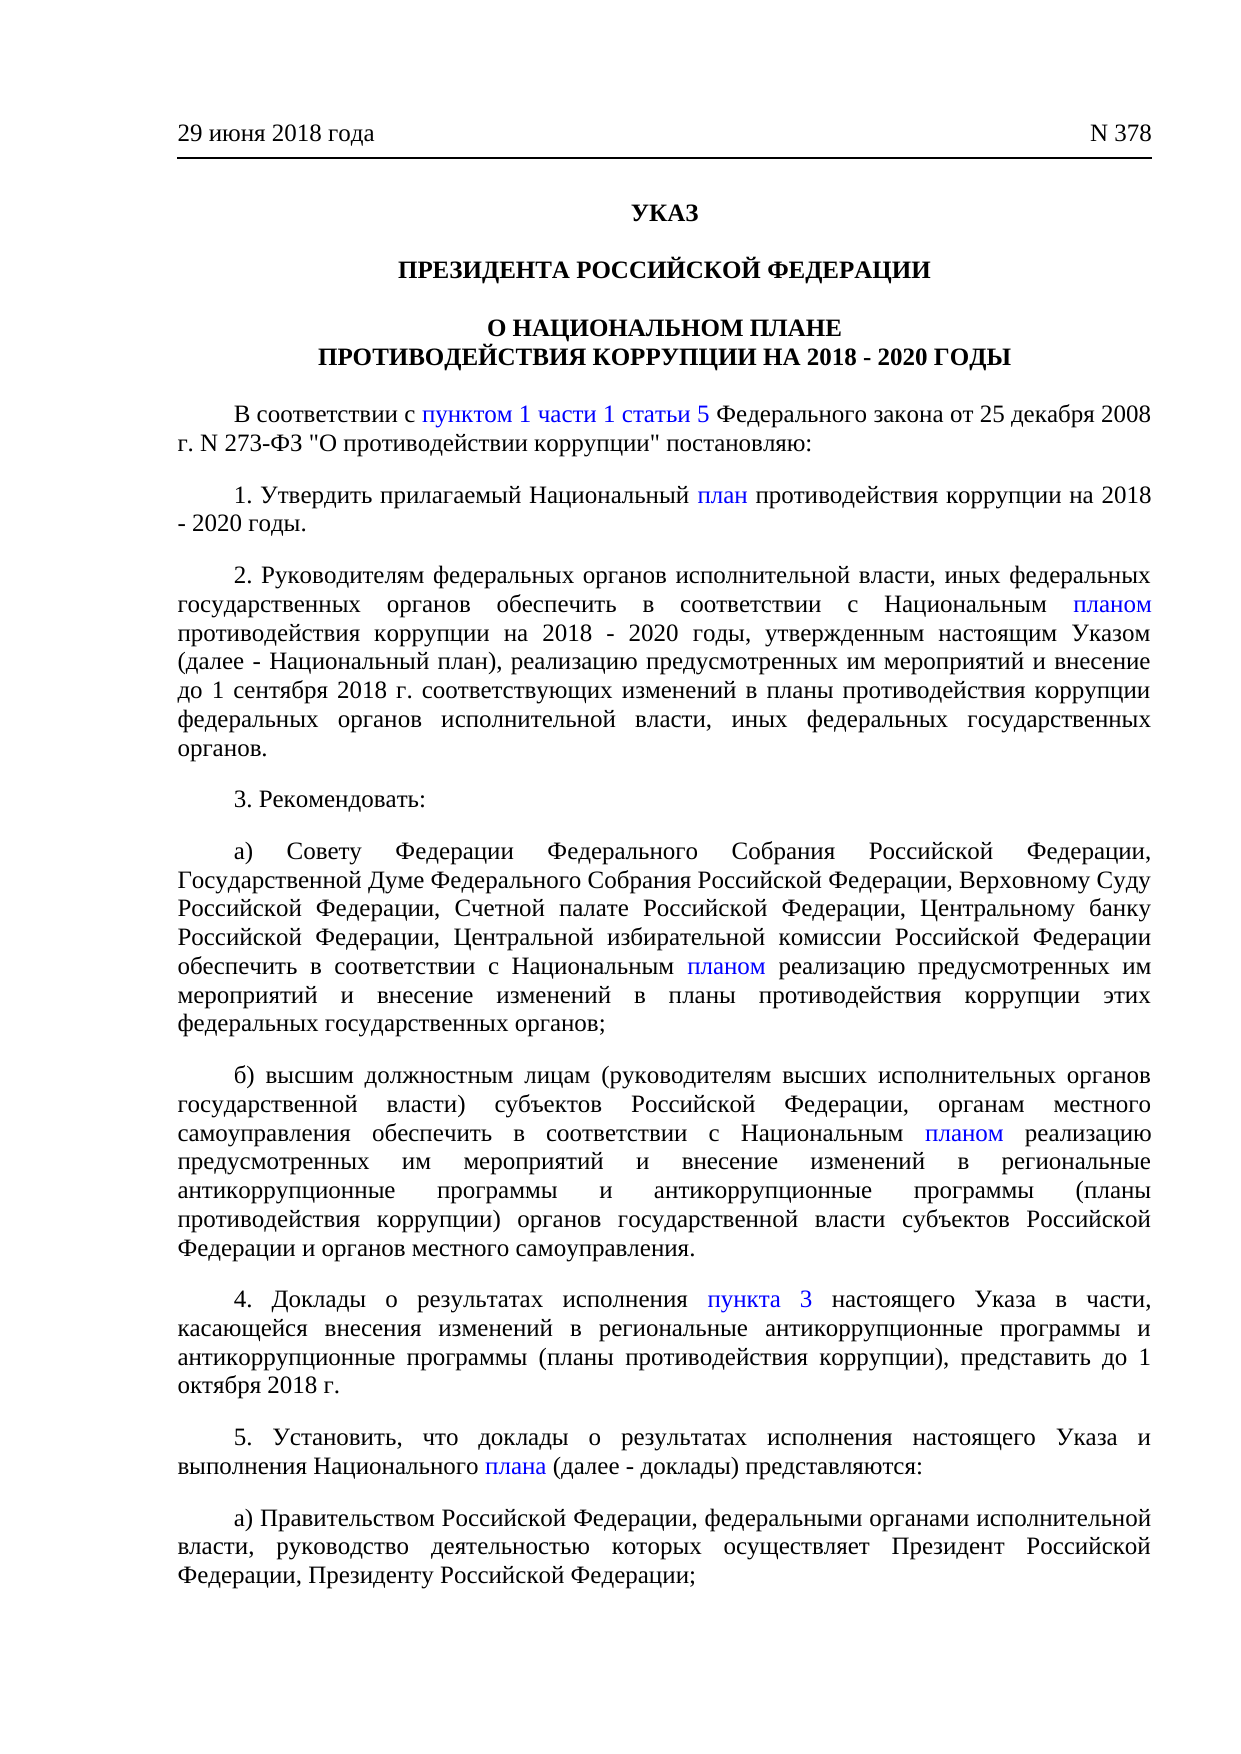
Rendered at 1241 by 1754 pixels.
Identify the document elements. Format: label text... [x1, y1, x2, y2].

text 2. Руководителям федеральных органов исполнительной власти, иных федеральных государственных органов обеспечить в соответствии с Национальным планом противодействия коррупции на 2018 - 2020 годы, утвержденным настоящим Указом (далее - Национальный план), реализацию предусмотренных им мероприятий и внесение до 1 сентября 2018 г. соответствующих изменений в планы противодействия коррупции федеральных органов исполнительной власти, иных федеральных государственных органов. [177, 560, 1152, 761]
title О НАЦИОНАЛЬНОМ ПЛАНЕ [177, 313, 1152, 342]
title ПРЕЗИДЕНТА РОССИЙСКОЙ ФЕДЕРАЦИИ [177, 256, 1152, 284]
text а) Правительством Российской Федерации, федеральными органами исполнительной власти, руководство деятельностью которых осуществляет Президент Российской Федерации, Президенту Российской Федерации; [177, 1503, 1152, 1589]
text а) Совету Федерации Федерального Собрания Российской Федерации, Государственной Думе Федерального Собрания Российской Федерации, Верховному Суду Российской Федерации, Счетной палате Российской Федерации, Центральному банку Российской Федерации, Центральной избирательной комиссии Российской Федерации обеспечить в соответствии с Национальным планом реализацию предусмотренных им мероприятий и внесение изменений в планы противодействия коррупции этих федеральных государственных органов; [177, 836, 1152, 1037]
text 1. Утвердить прилагаемый Национальный план противодействия коррупции на 2018 - 2020 годы. [177, 480, 1152, 537]
text В соответствии с пунктом 1 части 1 статьи 5 Федерального закона от 25 декабря 2008 г. N 273-ФЗ "О противодействии коррупции" постановляю: [177, 399, 1152, 457]
text 3. Рекомендовать: [177, 784, 1152, 813]
text б) высшим должностным лицам (руководителям высших исполнительных органов государственной власти) субъектов Российской Федерации, органам местного самоуправления обеспечить в соответствии с Национальным планом реализацию предусмотренных им мероприятий и внесение изменений в региональные антикоррупционные программы и антикоррупционные программы (планы противодействия коррупции) органов государственной власти субъектов Российской Федерации и органов местного самоуправления. [177, 1060, 1152, 1261]
text 5. Установить, что доклады о результатах исполнения настоящего Указа и выполнения Национального плана (далее - доклады) представляются: [177, 1422, 1152, 1480]
table_header 29 июня 2018 года [177, 118, 664, 147]
table_header N 378 [664, 118, 1152, 147]
title УКАЗ [177, 198, 1152, 227]
title ПРОТИВОДЕЙСТВИЯ КОРРУПЦИИ НА 2018 - 2020 ГОДЫ [177, 342, 1152, 371]
text 4. Доклады о результатах исполнения пункта 3 настоящего Указа в части, касающейся внесения изменений в региональные антикоррупционные программы и антикоррупционные программы (планы противодействия коррупции), представить до 1 октября 2018 г. [177, 1284, 1152, 1399]
